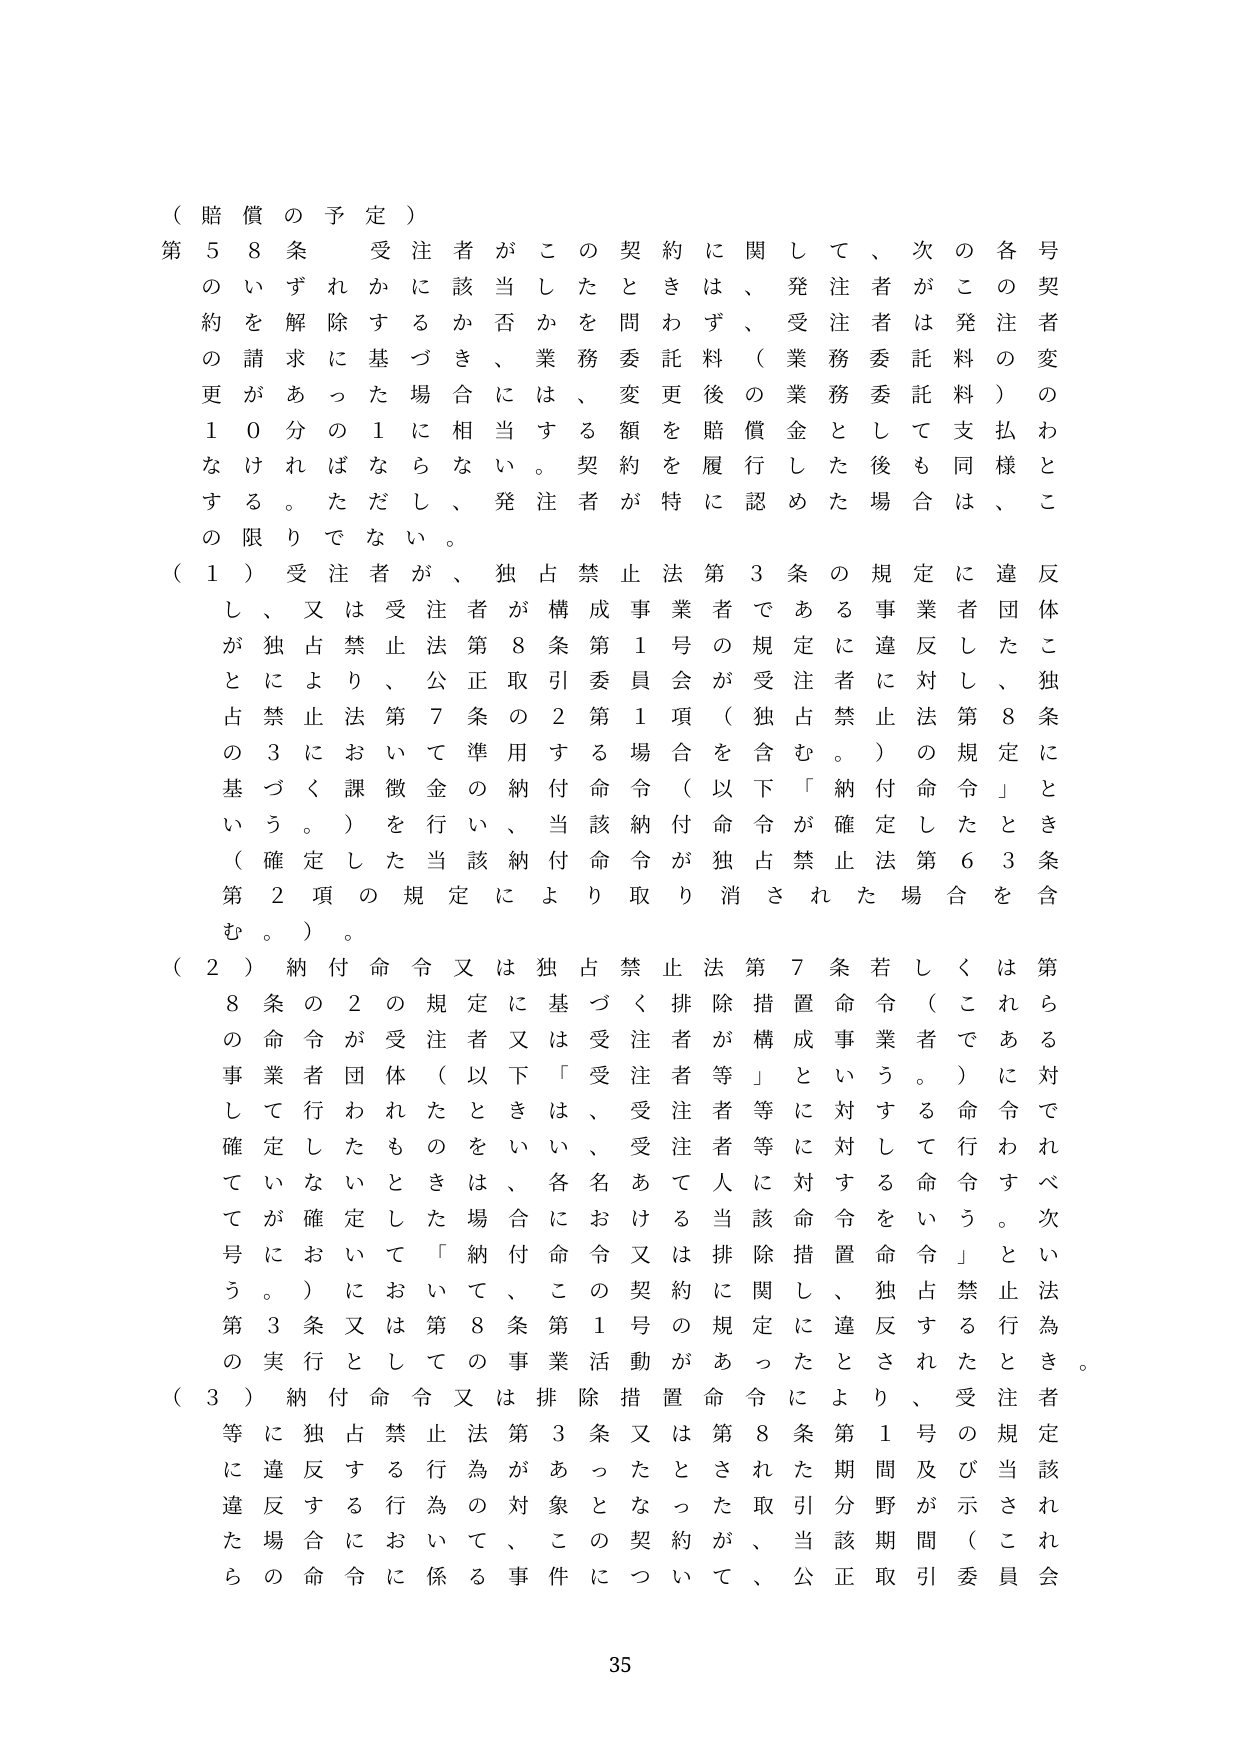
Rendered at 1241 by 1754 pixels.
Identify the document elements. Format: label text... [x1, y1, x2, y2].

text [161, 1379, 1079, 1594]
text （２）納付命令又は独占禁止法第７条若しくは第８条の２の規定に基づく排除措置命令（これらの命令が受注者又は受注者が構成事業者である事業者団体（以下「受注者等」という。）に対して行われたときは、受注者等に対する命令で確定したものをいい、受注者等に対して行われていないときは、各名あて人に対する命令すべてが確定した場合における当該命令をいう。次号において「納付命令又は排除措置命令」という。）において、この契約に関し、独占禁止法第３条又は第８条第１号の規定に違反する行為の実行としての事業活動があったとされたとき。 [161, 949, 1079, 1379]
text （賠償の予定） [161, 196, 1079, 232]
text 第５８条 受注者がこの契約に関して、次の各号のいずれかに該当したときは、発注者がこの契約を解除するか否かを問わず、受注者は発注者の請求に基づき、業務委託料（業務委託料の変更があった場合には、変更後の業務委託料）の１０分の１に相当する額を賠償金として支払わなければならない。契約を履行した後も同様とする。ただし、発注者が特に認めた場合は、この限りでない。 [161, 232, 1079, 554]
text （１）受注者が、独占禁止法第３条の規定に違反し、又は受注者が構成事業者である事業者団体が独占禁止法第８条第１号の規定に違反したことにより、公正取引委員会が受注者に対し、独占禁止法第７条の２第１項（独占禁止法第８条の３において準用する場合を含む。）の規定に基づく課徴金の納付命令（以下「納付命令」という。）を行い、当該納付命令が確定したとき（確定した当該納付命令が独占禁止法第６３条第２項の規定により取り消された場合を含む。）。 [161, 554, 1079, 949]
